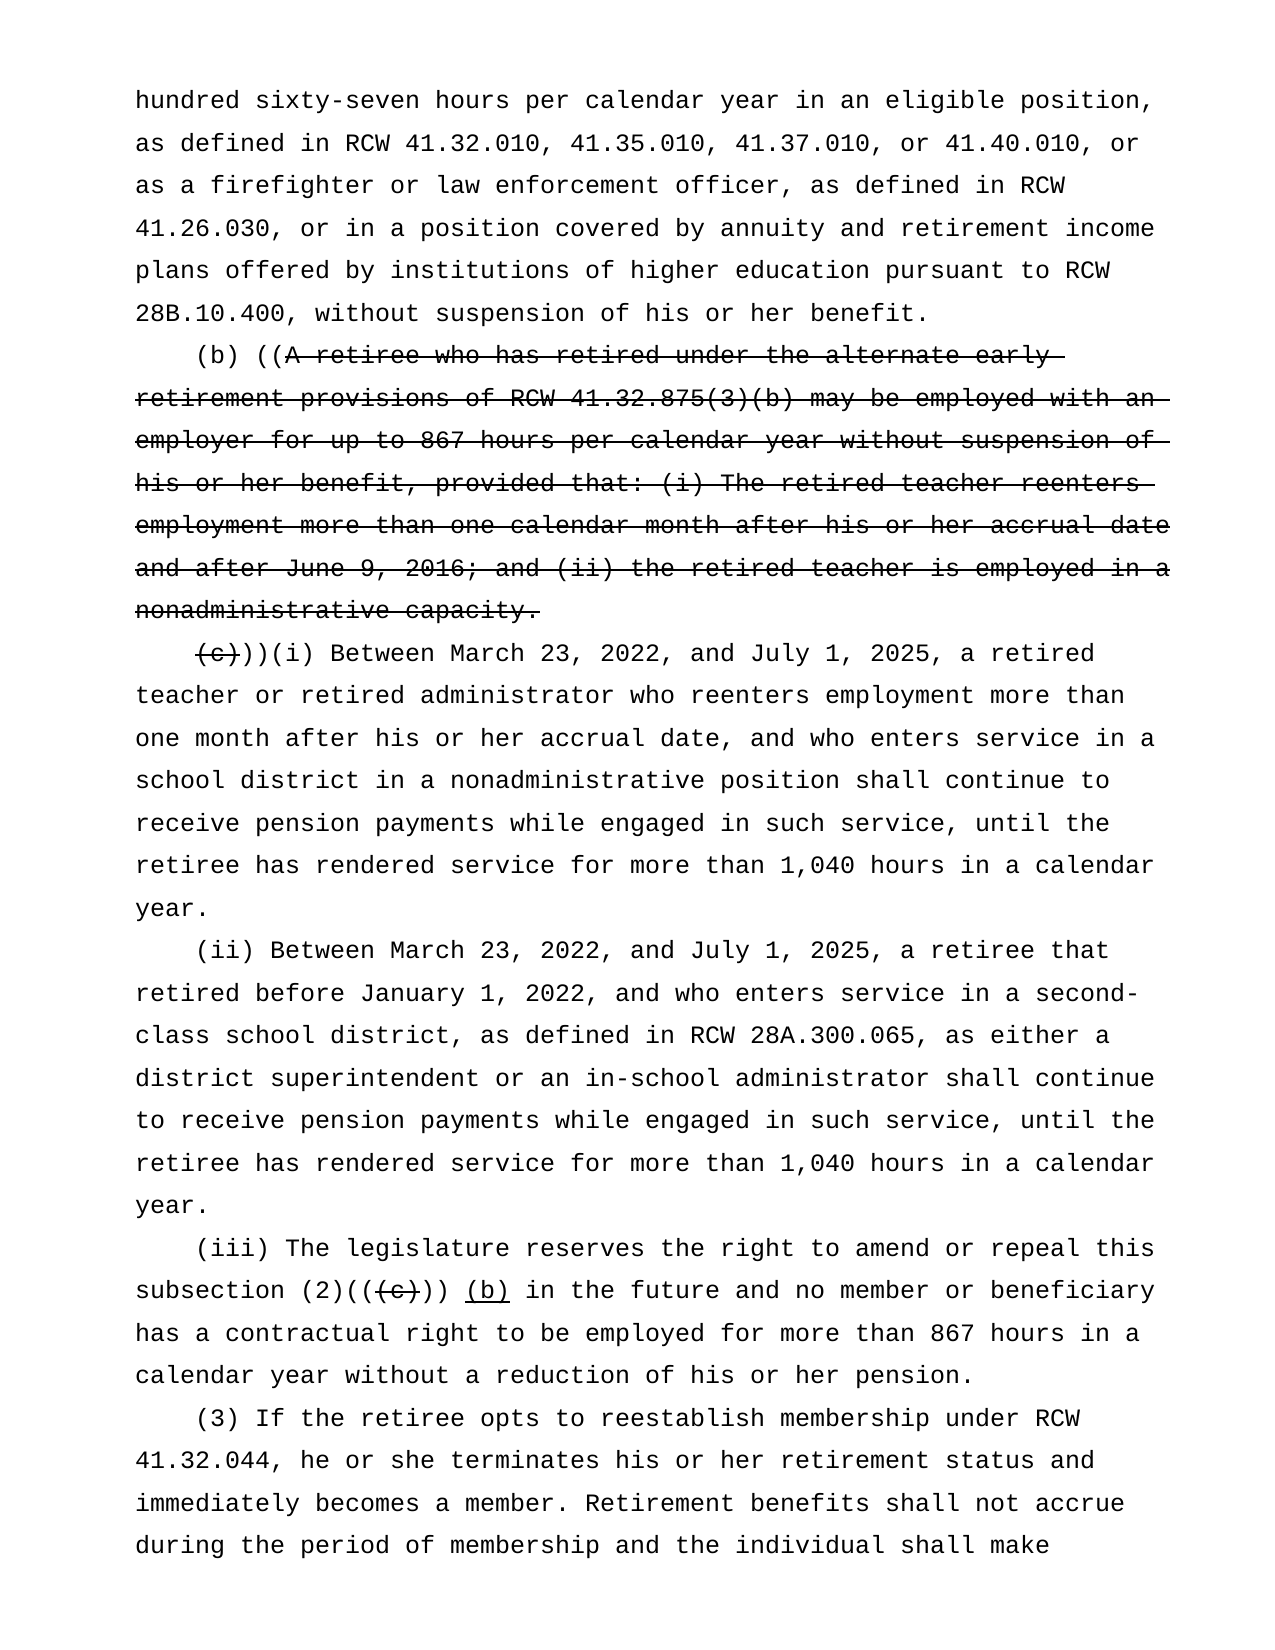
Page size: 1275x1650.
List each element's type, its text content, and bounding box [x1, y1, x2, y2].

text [135, 1392, 1170, 1562]
text (b) ((A retiree who has retired under the alternate early retirement provisions of RCW 41.32.875(3)(b) may be employed with an employer for up to 867 hours per calendar year without suspension of his or her benefit, provided that: (i) The retired teacher reenters employment more than one calendar month after his or her accrual date and after June 9, 2016; and (ii) the retired teacher is employed in a nonadministrative capacity. [135, 443, 1170, 526]
text (b) ((A retiree who has retired under the alternate early retirement provisions of RCW 41.32.875(3)(b) may be employed with an employer for up to 867 hours per calendar year without suspension of his or her benefit, provided that: (i) The retired teacher reenters employment more than one calendar month after his or her accrual date and after June 9, 2016; and (ii) the retired teacher is employed in a nonadministrative capacity. [135, 528, 1170, 569]
text (iii) The legislature reserves the right to amend or repeal this subsection (2)(((c))) (b) in the future and no member or beneficiary has a contractual right to be employed for more than 867 hours in a calendar year without a reduction of his or her pension. [135, 1222, 1170, 1392]
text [135, 75, 1170, 330]
text (c)))(i) Between March 23, 2022, and July 1, 2025, a retired teacher or retired administrator who reenters employment more than one month after his or her accrual date, and who enters service in a school district in a nonadministrative position shall continue to receive pension payments while engaged in such service, until the retiree has rendered service for more than 1,040 hours in a calendar year. [135, 627, 1170, 925]
text (b) ((A retiree who has retired under the alternate early retirement provisions of RCW 41.32.875(3)(b) may be employed with an employer for up to 867 hours per calendar year without suspension of his or her benefit, provided that: (i) The retired teacher reenters employment more than one calendar month after his or her accrual date and after June 9, 2016; and (ii) the retired teacher is employed in a nonadministrative capacity. [135, 330, 1170, 399]
text (b) ((A retiree who has retired under the alternate early retirement provisions of RCW 41.32.875(3)(b) may be employed with an employer for up to 867 hours per calendar year without suspension of his or her benefit, provided that: (i) The retired teacher reenters employment more than one calendar month after his or her accrual date and after June 9, 2016; and (ii) the retired teacher is employed in a nonadministrative capacity. [135, 401, 1170, 441]
text (ii) Between March 23, 2022, and July 1, 2025, a retiree that retired before January 1, 2022, and who enters service in a second-class school district, as defined in RCW 28A.300.065, as either a district superintendent or an in-school administrator shall continue to receive pension payments while engaged in such service, until the retiree has rendered service for more than 1,040 hours in a calendar year. [135, 925, 1170, 1222]
text (b) ((A retiree who has retired under the alternate early retirement provisions of RCW 41.32.875(3)(b) may be employed with an employer for up to 867 hours per calendar year without suspension of his or her benefit, provided that: (i) The retired teacher reenters employment more than one calendar month after his or her accrual date and after June 9, 2016; and (ii) the retired teacher is employed in a nonadministrative capacity. [135, 571, 1170, 627]
